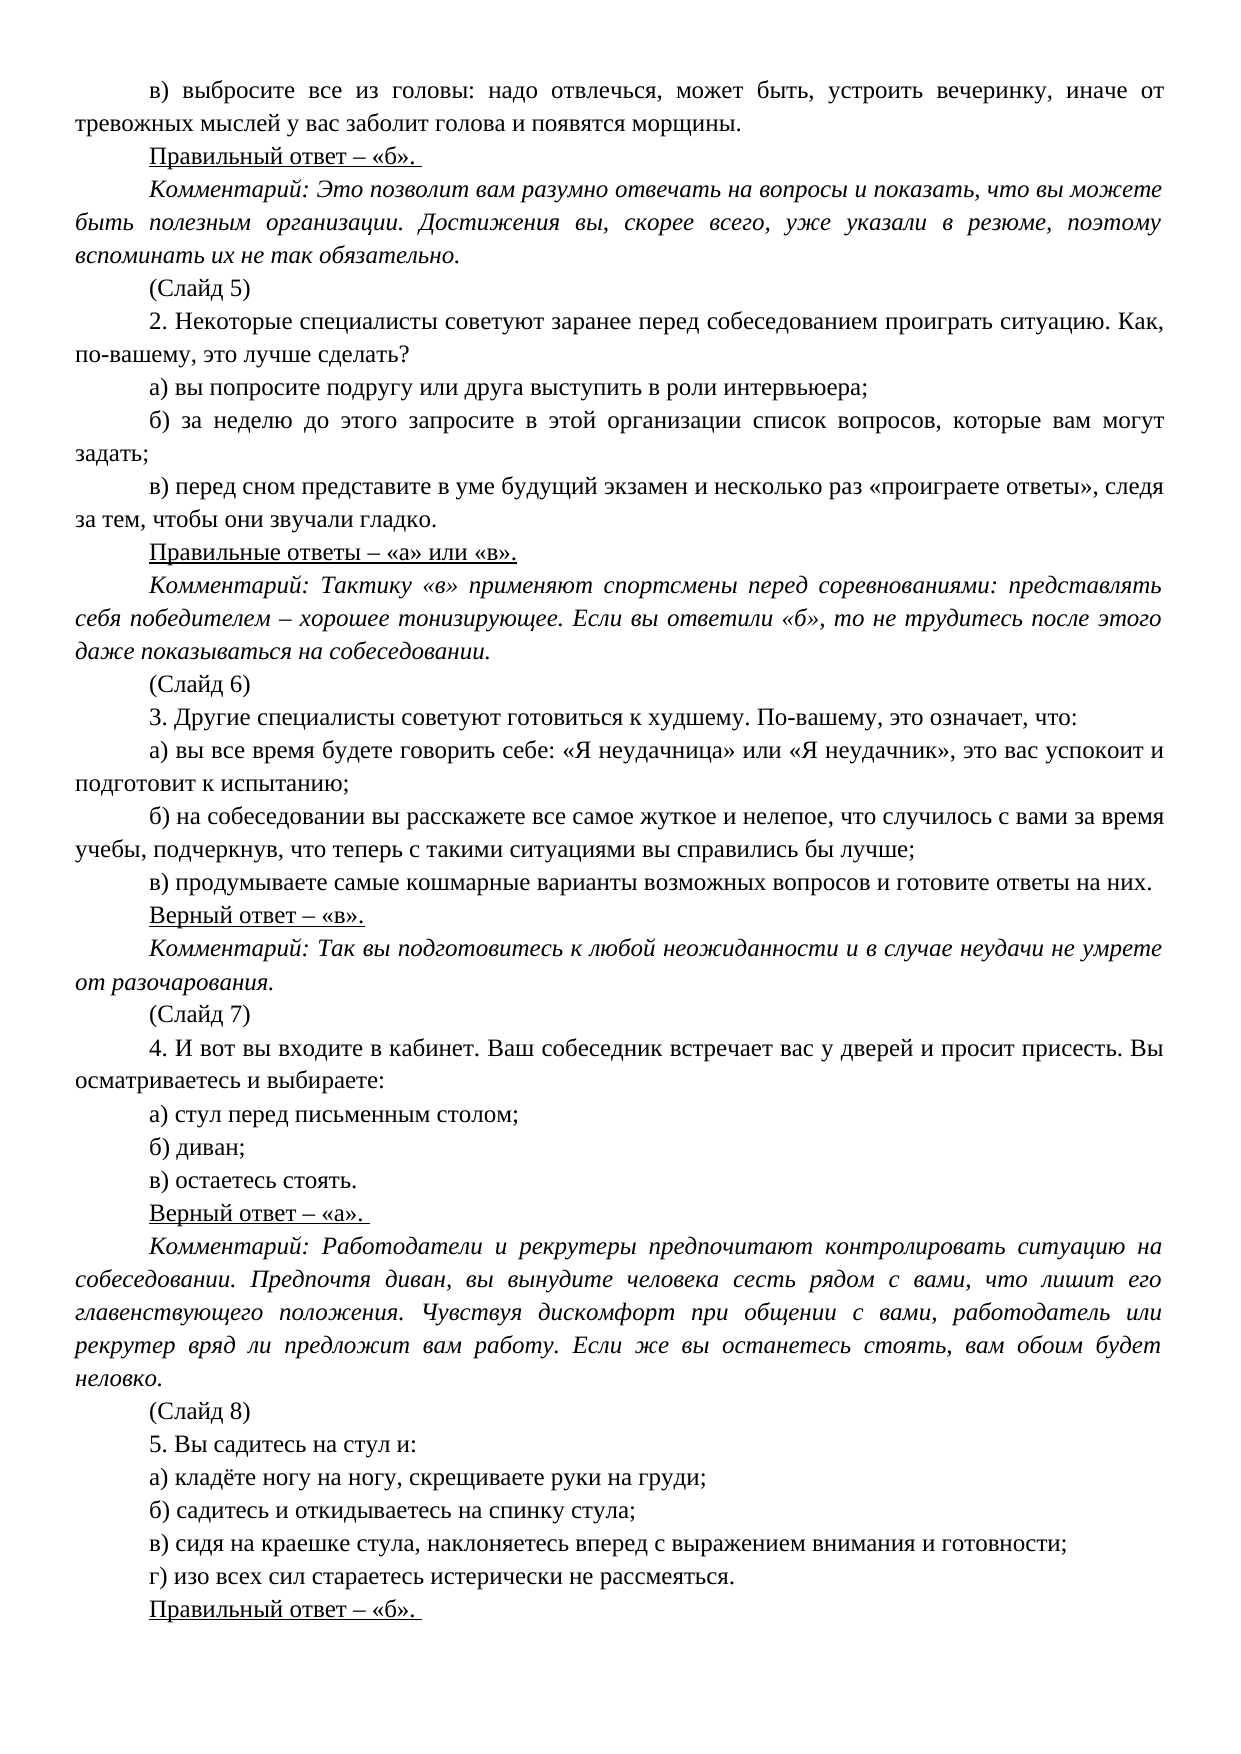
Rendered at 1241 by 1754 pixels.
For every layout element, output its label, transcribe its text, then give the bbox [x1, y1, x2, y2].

text в) продумываете самые кошмарные варианты возможных вопросов и готовите ответы на них. [75, 867, 1165, 896]
text (Слайд 8) [75, 1396, 1165, 1424]
text (Слайд 7) [75, 999, 1165, 1028]
text Комментарий: Это позволит вам разумно отвечать на вопросы и показать, что вы можете быть полезным организации. Достижения вы, скорее всего, уже указали в резюме, поэтому вспоминать их не так обязательно. [75, 174, 1165, 269]
text б) на собеседовании вы расскажете все самое жуткое и нелепое, что случилось с вами за время учебы, подчеркнув, что теперь с такими ситуациями вы справились бы лучше; [75, 801, 1165, 863]
text 4. И вот вы входите в кабинет. Ваш собеседник встречает вас у дверей и просит присесть. Вы осматриваетесь и выбираете: [75, 1033, 1165, 1094]
text Комментарий: Работодатели и рекрутеры предпочитают контролировать ситуацию на собеседовании. Предпочтя диван, вы вынудите человека сесть рядом с вами, что лишит его главенствующего положения. Чувствуя дискомфорт при общении с вами, работодатель или рекрутер вряд ли предложит вам работу. Если же вы останетесь стоять, вам обоим будет неловко. [75, 1231, 1165, 1392]
text (Слайд 6) [75, 669, 1165, 698]
text Комментарий: Так вы подготовитесь к любой неожиданности и в случае неудачи не умрете от разочарования. [75, 933, 1165, 995]
text 5. Вы садитесь на стул и: [75, 1429, 1165, 1458]
text в) перед сном представите в уме будущий экзамен и несколько раз «проиграете ответы», следя за тем, чтобы они звучали гладко. [75, 471, 1165, 533]
text Верный ответ – «в». [75, 901, 1165, 929]
text 3. Другие специалисты советуют готовиться к худшему. По-вашему, это означает, что: [75, 702, 1165, 731]
text б) за неделю до этого запросите в этой организации список вопросов, которые вам могут задать; [75, 405, 1165, 467]
text в) выбросите все из головы: надо отвлечься, может быть, устроить вечеринку, иначе от тревожных мыслей у вас заболит голова и появятся морщины. [75, 75, 1165, 137]
text Правильный ответ – «б». [75, 1594, 1165, 1623]
text а) стул перед письменным столом; [75, 1099, 1165, 1127]
text б) садитесь и откидываетесь на спинку стула; [75, 1495, 1165, 1524]
text Правильные ответы – «а» или «в». [75, 537, 1165, 566]
text в) сидя на краешке стула, наклоняетесь вперед с выражением внимания и готовности; [75, 1528, 1165, 1557]
text а) вы все время будете говорить себе: «Я неудачница» или «Я неудачник», это вас успокоит и подготовит к испытанию; [75, 735, 1165, 797]
text Правильный ответ – «б». [75, 141, 1165, 170]
text г) изо всех сил стараетесь истерически не рассмеяться. [75, 1561, 1165, 1590]
text Комментарий: Тактику «в» применяют спортсмены перед соревнованиями: представлять себя победителем – хорошее тонизирующее. Если вы ответили «б», то не трудитесь после этого даже показываться на собеседовании. [75, 570, 1165, 665]
text 2. Некоторые специалисты советуют заранее перед собеседованием проиграть ситуацию. Как, по-вашему, это лучше сделать? [75, 306, 1165, 368]
text б) диван; [75, 1132, 1165, 1160]
text а) вы попросите подругу или друга выступить в роли интервьюера; [75, 372, 1165, 401]
text (Слайд 5) [75, 273, 1165, 302]
text в) остаетесь стоять. [75, 1165, 1165, 1193]
text а) кладёте ногу на ногу, скрещиваете руки на груди; [75, 1462, 1165, 1491]
text Верный ответ – «а». [75, 1198, 1165, 1226]
